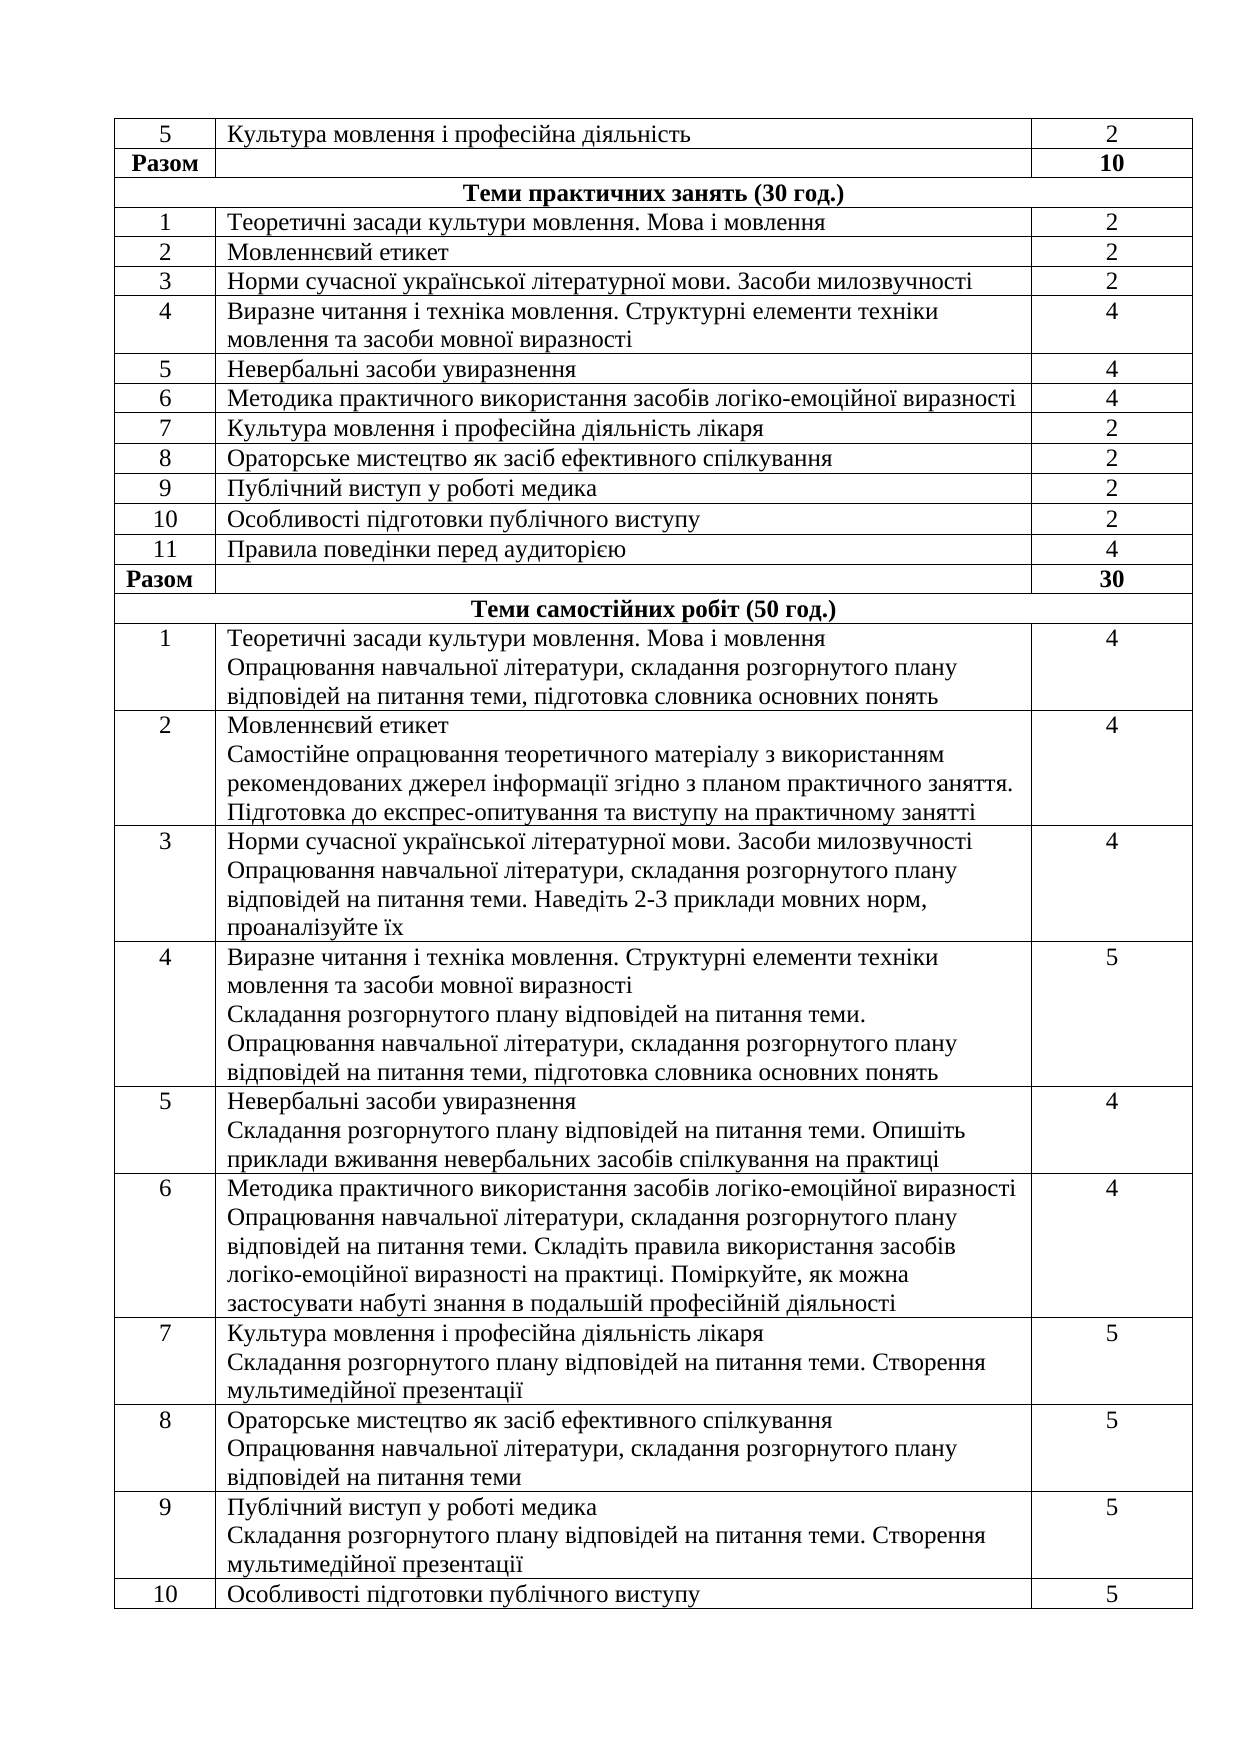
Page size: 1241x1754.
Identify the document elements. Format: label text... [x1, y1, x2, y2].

table_cell Теми практичних занять (30 год.) [115, 178, 1192, 207]
table_cell Методика практичного використання засобів логіко-емоційної виразності Опрацювання навчальної літератури, складання розгорнутого плану відповідей на питання теми. Складіть правила використання засобів логіко-емоційної виразності на практиці. Поміркуйте, як можна застосувати набуті знання в подальшій професійній діяльності [216, 1174, 1031, 1317]
table_cell Культура мовлення і професійна діяльність [216, 119, 1031, 148]
table_cell Мовленнєвий етикет [216, 237, 1031, 266]
table_cell Ораторське мистецтво як засіб ефективного спілкування Опрацювання навчальної літератури, складання розгорнутого плану відповідей на питання теми [216, 1405, 1031, 1491]
table_cell Теми самостійних робіт (50 год.) [115, 594, 1192, 623]
table_cell 2 [1032, 444, 1192, 473]
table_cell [216, 1579, 1031, 1607]
table_cell 5 [1032, 1318, 1192, 1404]
table_cell Ораторське мистецтво як засіб ефективного спілкування [216, 444, 1031, 473]
table_cell 3 [115, 826, 215, 941]
table_cell 2 [1032, 119, 1192, 148]
table_cell Публічний виступ у роботі медика [216, 474, 1031, 503]
table_cell Невербальні засоби увиразнення Складання розгорнутого плану відповідей на питання теми. Опишіть приклади вживання невербальних засобів спілкування на практиці [216, 1087, 1031, 1173]
table_cell 6 [115, 384, 215, 412]
table_cell 2 [115, 711, 215, 825]
table_cell 7 [115, 413, 215, 442]
table_cell Виразне читання і техніка мовлення. Структурні елементи техніки мовлення та засоби мовної виразності [216, 296, 1031, 353]
table_cell 5 [115, 354, 215, 383]
table_cell 9 [115, 474, 215, 503]
table_cell Невербальні засоби увиразнення [216, 354, 1031, 383]
table_cell Правила поведінки перед аудиторією [216, 535, 1031, 564]
table_cell Особливості підготовки публічного виступу [216, 504, 1031, 533]
table_cell Норми сучасної української літературної мови. Засоби милозвучності Опрацювання навчальної літератури, складання розгорнутого плану відповідей на питання теми. Наведіть 2-3 приклади мовних норм, проаналізуйте їх [216, 826, 1031, 941]
table_cell 4 [115, 942, 215, 1086]
table_cell 4 [1032, 1087, 1192, 1173]
table_cell Публічний виступ у роботі медика Складання розгорнутого плану відповідей на питання теми. Створення мультимедійної презентації [216, 1492, 1031, 1578]
table_cell 5 [1032, 1405, 1192, 1491]
table_cell 2 [1032, 237, 1192, 266]
table_cell Теоретичні засади культури мовлення. Мова і мовлення Опрацювання навчальної літератури, складання розгорнутого плану відповідей на питання теми, підготовка словника основних понять [216, 624, 1031, 710]
table_cell 6 [115, 1174, 215, 1317]
table_cell 4 [1032, 826, 1192, 941]
table_cell 5 [115, 1087, 215, 1173]
table_cell 4 [1032, 535, 1192, 564]
table_cell 4 [1032, 384, 1192, 412]
table_cell 4 [115, 296, 215, 353]
table_cell [216, 565, 1031, 593]
table_cell 30 [1032, 565, 1192, 593]
table_cell 4 [1032, 624, 1192, 710]
table_cell Разом [115, 149, 215, 177]
table_cell 2 [1032, 504, 1192, 533]
table_cell 5 [115, 119, 215, 148]
table_cell Виразне читання і техніка мовлення. Структурні елементи техніки мовлення та засоби мовної виразності Складання розгорнутого плану відповідей на питання теми. Опрацювання навчальної літератури, складання розгорнутого плану відповідей на питання теми, підготовка словника основних понять [216, 942, 1031, 1086]
table_cell 9 [115, 1492, 215, 1578]
table_cell [216, 149, 1031, 177]
table_cell 7 [115, 1318, 215, 1404]
table_cell 2 [1032, 208, 1192, 236]
table_cell 4 [1032, 1174, 1192, 1317]
table_cell 8 [115, 444, 215, 473]
table_cell 5 [1032, 1579, 1192, 1607]
table_cell 2 [1032, 267, 1192, 295]
table_cell Методика практичного використання засобів логіко-емоційної виразності [216, 384, 1031, 412]
table_cell 1 [115, 624, 215, 710]
table_cell Культура мовлення і професійна діяльність лікаря Складання розгорнутого плану відповідей на питання теми. Створення мультимедійної презентації [216, 1318, 1031, 1404]
table_cell 2 [1032, 413, 1192, 442]
table_cell Мовленнєвий етикет Самостійне опрацювання теоретичного матеріалу з використанням рекомендованих джерел інформації згідно з планом практичного заняття. Підготовка до експрес-опитування та виступу на практичному занятті [216, 711, 1031, 825]
table_cell 5 [1032, 1492, 1192, 1578]
table_cell Норми сучасної української літературної мови. Засоби милозвучності [216, 267, 1031, 295]
table_cell 1 [115, 208, 215, 236]
table_cell 10 [1032, 149, 1192, 177]
table_cell Разом [115, 565, 215, 593]
table_cell Теоретичні засади культури мовлення. Мова і мовлення [216, 208, 1031, 236]
table_cell Культура мовлення і професійна діяльність лікаря [216, 413, 1031, 442]
table_cell 11 [115, 535, 215, 564]
table_cell 2 [1032, 474, 1192, 503]
table_cell 5 [1032, 942, 1192, 1086]
table_cell 2 [115, 237, 215, 266]
table_cell 4 [1032, 354, 1192, 383]
table_cell 3 [115, 267, 215, 295]
table_cell 4 [1032, 296, 1192, 353]
table_cell 4 [1032, 711, 1192, 825]
table_cell 10 [115, 504, 215, 533]
table_cell 8 [115, 1405, 215, 1491]
table_cell 10 [115, 1579, 215, 1607]
